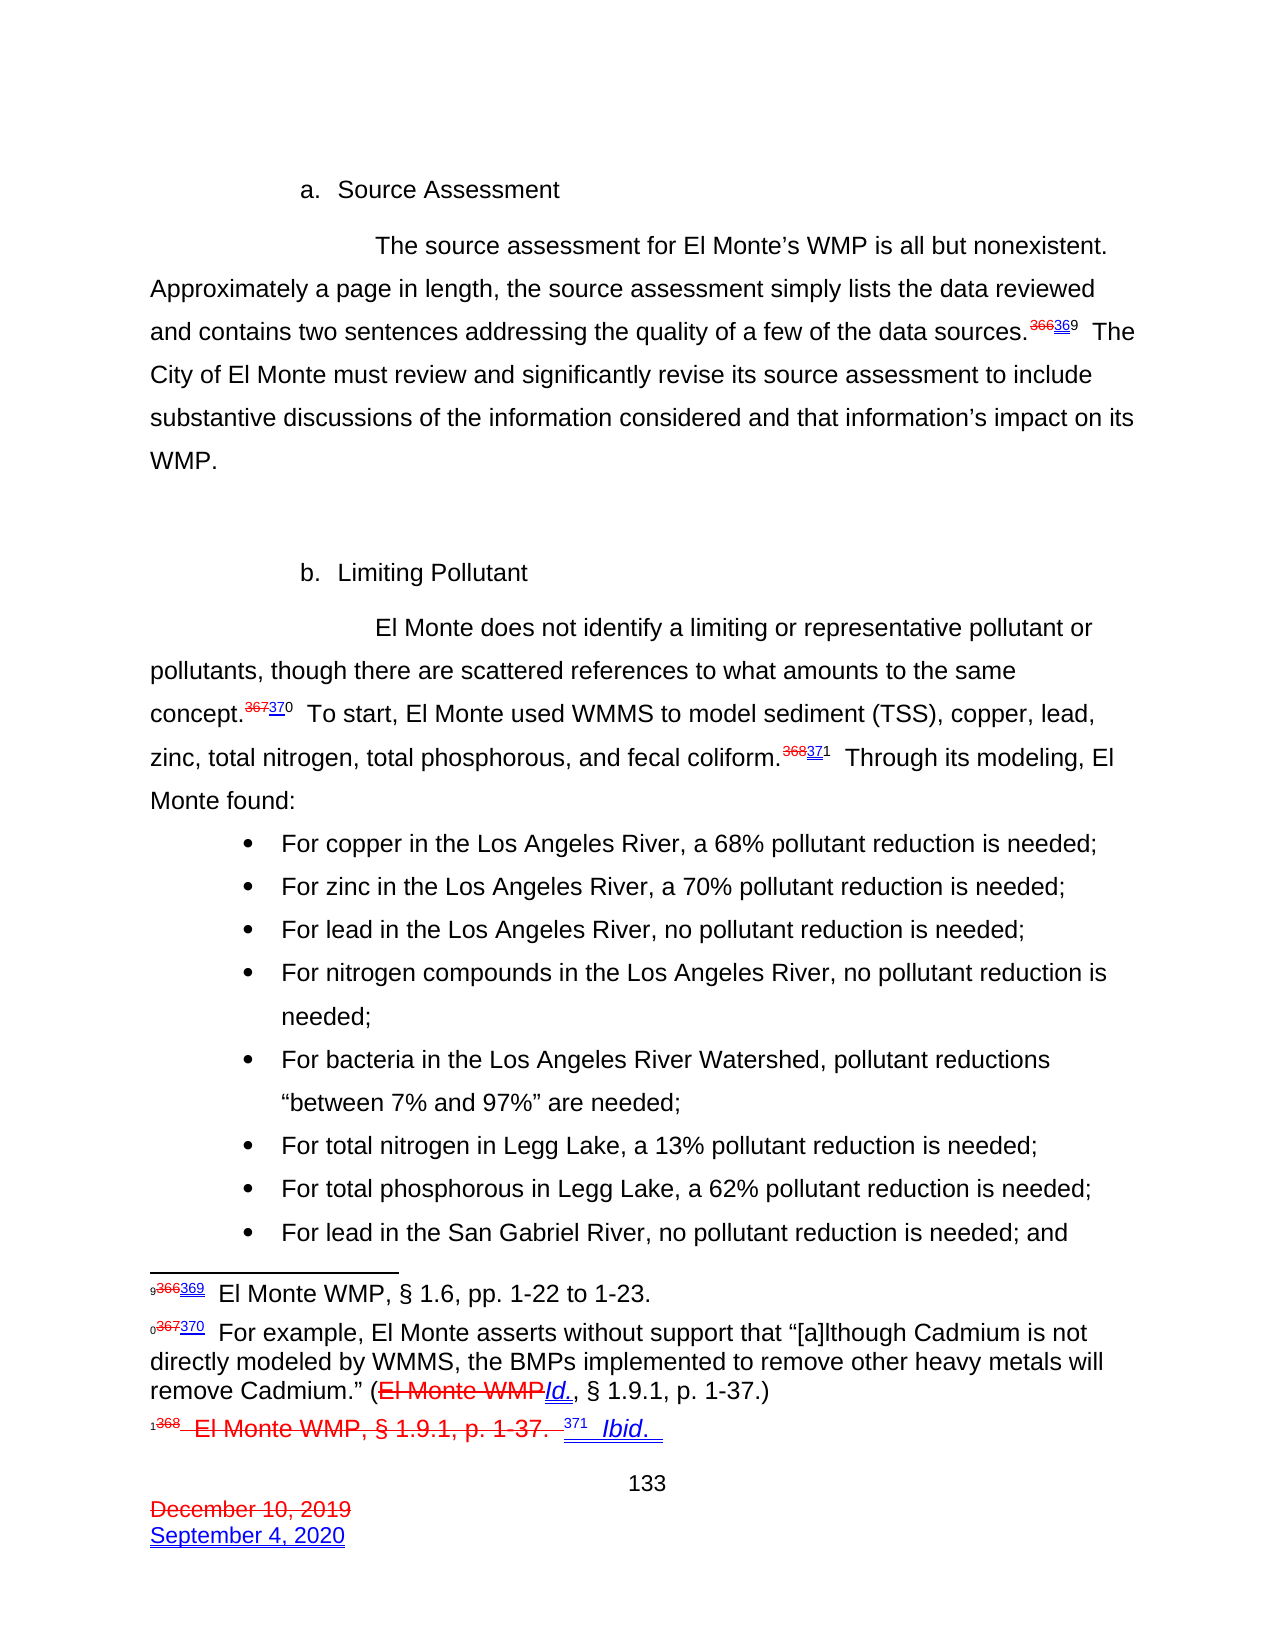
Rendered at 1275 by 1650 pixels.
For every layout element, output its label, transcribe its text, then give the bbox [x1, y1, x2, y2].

list For lead in the San Gabriel River, no pollutant reduction is needed; and [244, 1218, 1144, 1246]
list For bacteria in the Los Angeles River Watershed, pollutant reductions “between 7% and 97%” are needed; [244, 1045, 1144, 1117]
text The source assessment for El Monte’s WMP is all but nonexistent. Approximately a page in length, the source assessment simply lists the data reviewed and contains two sentences addressing the quality of a few of the data sources.366369 The City of El Monte must review and significantly revise its source assessment to include substantive discussions of the information considered and that information’s impact on its WMP. [150, 231, 1144, 475]
list For nitrogen compounds in the Los Angeles River, no pollutant reduction is needed; [244, 958, 1144, 1030]
subtitle a. Source Assessment [300, 175, 1144, 204]
subtitle b. Limiting Pollutant [300, 557, 1144, 586]
list For copper in the Los Angeles River, a 68% pollutant reduction is needed; [244, 829, 1144, 858]
list For lead in the Los Angeles River, no pollutant reduction is needed; [244, 915, 1144, 944]
list For total nitrogen in Legg Lake, a 13% pollutant reduction is needed; [244, 1131, 1144, 1160]
list For zinc in the Los Angeles River, a 70% pollutant reduction is needed; [244, 872, 1144, 901]
text El Monte does not identify a limiting or representative pollutant or pollutants, though there are scattered references to what amounts to the same concept.367370 To start, El Monte used WMMS to model sediment (TSS), copper, lead, zinc, total nitrogen, total phosphorous, and fecal coliform.368371 Through its modeling, El Monte found: [150, 613, 1144, 814]
list For total phosphorous in Legg Lake, a 62% pollutant reduction is needed; [244, 1174, 1144, 1203]
